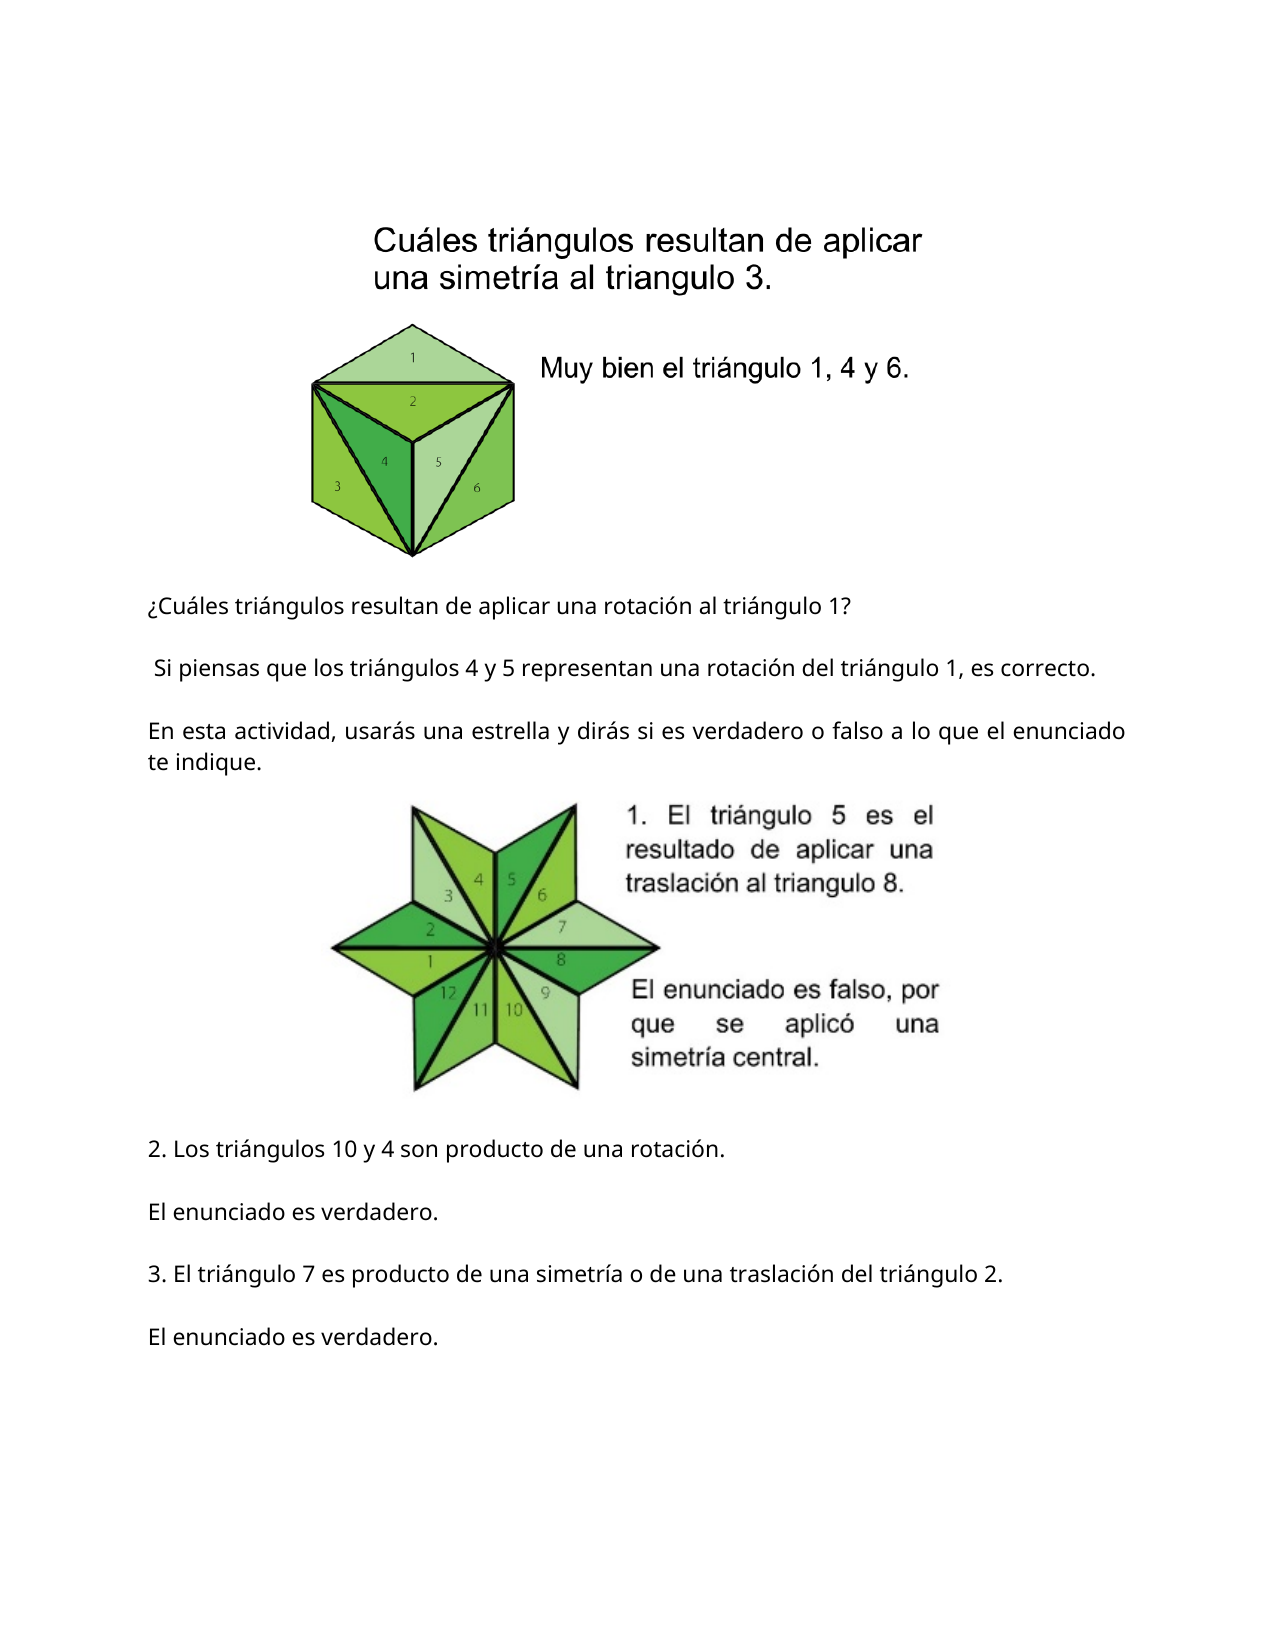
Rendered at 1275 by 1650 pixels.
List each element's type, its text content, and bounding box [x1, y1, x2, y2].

text Si piensas que los triángulos 4 y 5 representan una rotación del triángulo 1, es correcto. [148, 652, 1127, 683]
picture [320, 777, 955, 1134]
text El enunciado es verdadero. [148, 1196, 1127, 1227]
text En esta actividad, usarás una estrella y dirás si es verdadero o falso a lo que el enunciado te indique. [148, 715, 1127, 777]
text ¿Cuáles triángulos resultan de aplicar una rotación al triángulo 1? [148, 590, 1127, 621]
text 2. Los triángulos 10 y 4 son producto de una rotación. [148, 1133, 1127, 1165]
text El enunciado es verdadero. [148, 1321, 1127, 1352]
text 3. El triángulo 7 es producto de una simetría o de una traslación del triángulo 2. [148, 1258, 1127, 1290]
picture [298, 177, 977, 559]
